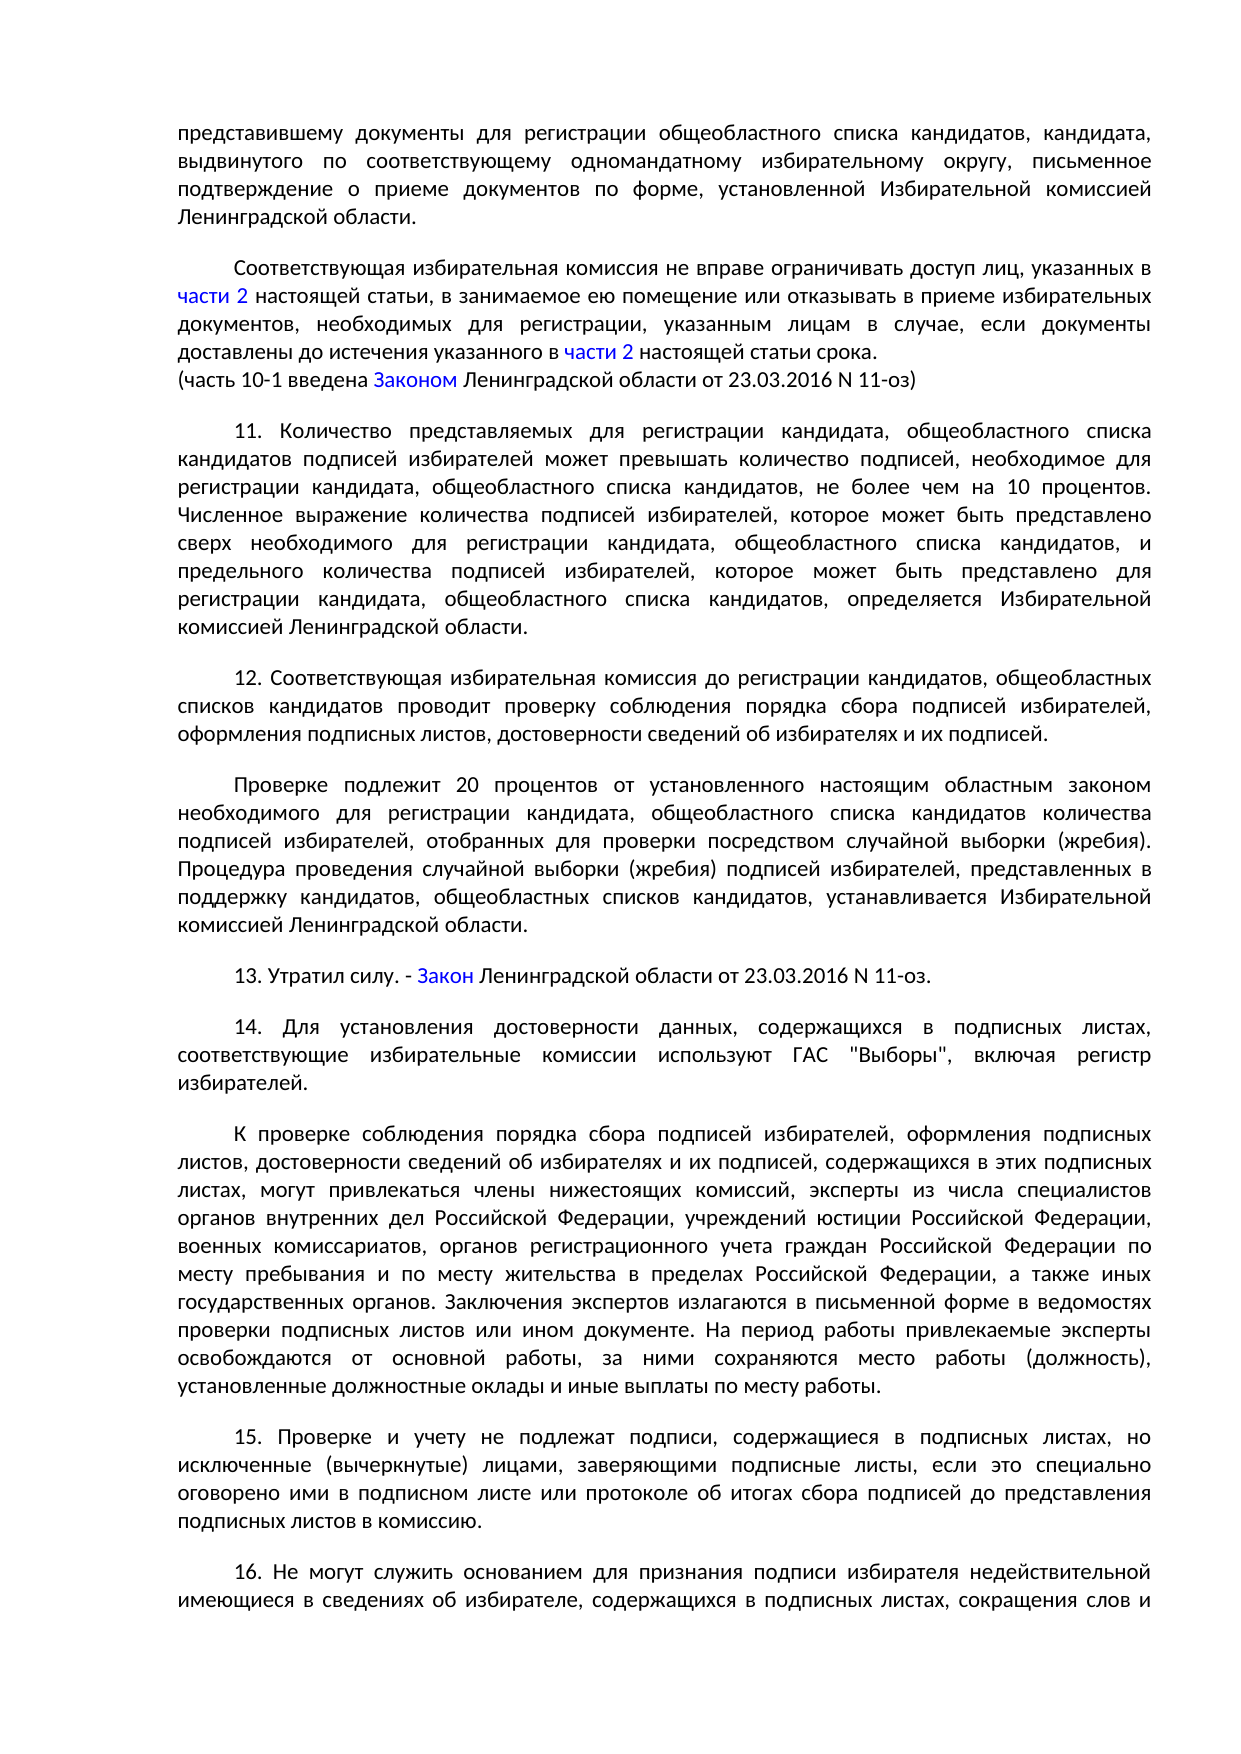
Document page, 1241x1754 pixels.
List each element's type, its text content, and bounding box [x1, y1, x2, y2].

text Соответствующая избирательная комиссия не вправе ограничивать доступ лиц, указанных в части 2 настоящей статьи, в занимаемое ею помещение или отказывать в приеме избирательных документов, необходимых для регистрации, указанным лицам в случае, если документы доставлены до истечения указанного в части 2 настоящей статьи срока. [177, 253, 1152, 365]
text 12. Соответствующая избирательная комиссия до регистрации кандидатов, общеобластных списков кандидатов проводит проверку соблюдения порядка сбора подписей избирателей, оформления подписных листов, достоверности сведений об избирателях и их подписей. [177, 663, 1152, 747]
text 13. Утратил силу. - Закон Ленинградской области от 23.03.2016 N 11-оз. [177, 961, 1152, 989]
text Проверке подлежит 20 процентов от установленного настоящим областным законом необходимого для регистрации кандидата, общеобластного списка кандидатов количества подписей избирателей, отобранных для проверки посредством случайной выборки (жребия). Процедура проведения случайной выборки (жребия) подписей избирателей, представленных в поддержку кандидатов, общеобластных списков кандидатов, устанавливается Избирательной комиссией Ленинградской области. [177, 770, 1152, 938]
text (часть 10-1 введена Законом Ленинградской области от 23.03.2016 N 11-оз) [177, 365, 1152, 393]
text 14. Для установления достоверности данных, содержащихся в подписных листах, соответствующие избирательные комиссии используют ГАС "Выборы", включая регистр избирателей. [177, 1012, 1152, 1096]
text К проверке соблюдения порядка сбора подписей избирателей, оформления подписных листов, достоверности сведений об избирателях и их подписей, содержащихся в этих подписных листах, могут привлекаться члены нижестоящих комиссий, эксперты из числа специалистов органов внутренних дел Российской Федерации, учреждений юстиции Российской Федерации, военных комиссариатов, органов регистрационного учета граждан Российской Федерации по месту пребывания и по месту жительства в пределах Российской Федерации, а также иных государственных органов. Заключения экспертов излагаются в письменной форме в ведомостях проверки подписных листов или ином документе. На период работы привлекаемые эксперты освобождаются от основной работы, за ними сохраняются место работы (должность), установленные должностные оклады и иные выплаты по месту работы. [177, 1119, 1152, 1399]
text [177, 1557, 1152, 1613]
text 15. Проверке и учету не подлежат подписи, содержащиеся в подписных листах, но исключенные (вычеркнутые) лицами, заверяющими подписные листы, если это специально оговорено ими в подписном листе или протоколе об итогах сбора подписей до представления подписных листов в комиссию. [177, 1422, 1152, 1534]
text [177, 118, 1152, 230]
text 11. Количество представляемых для регистрации кандидата, общеобластного списка кандидатов подписей избирателей может превышать количество подписей, необходимое для регистрации кандидата, общеобластного списка кандидатов, не более чем на 10 процентов. Численное выражение количества подписей избирателей, которое может быть представлено сверх необходимого для регистрации кандидата, общеобластного списка кандидатов, и предельного количества подписей избирателей, которое может быть представлено для регистрации кандидата, общеобластного списка кандидатов, определяется Избирательной комиссией Ленинградской области. [177, 416, 1152, 640]
